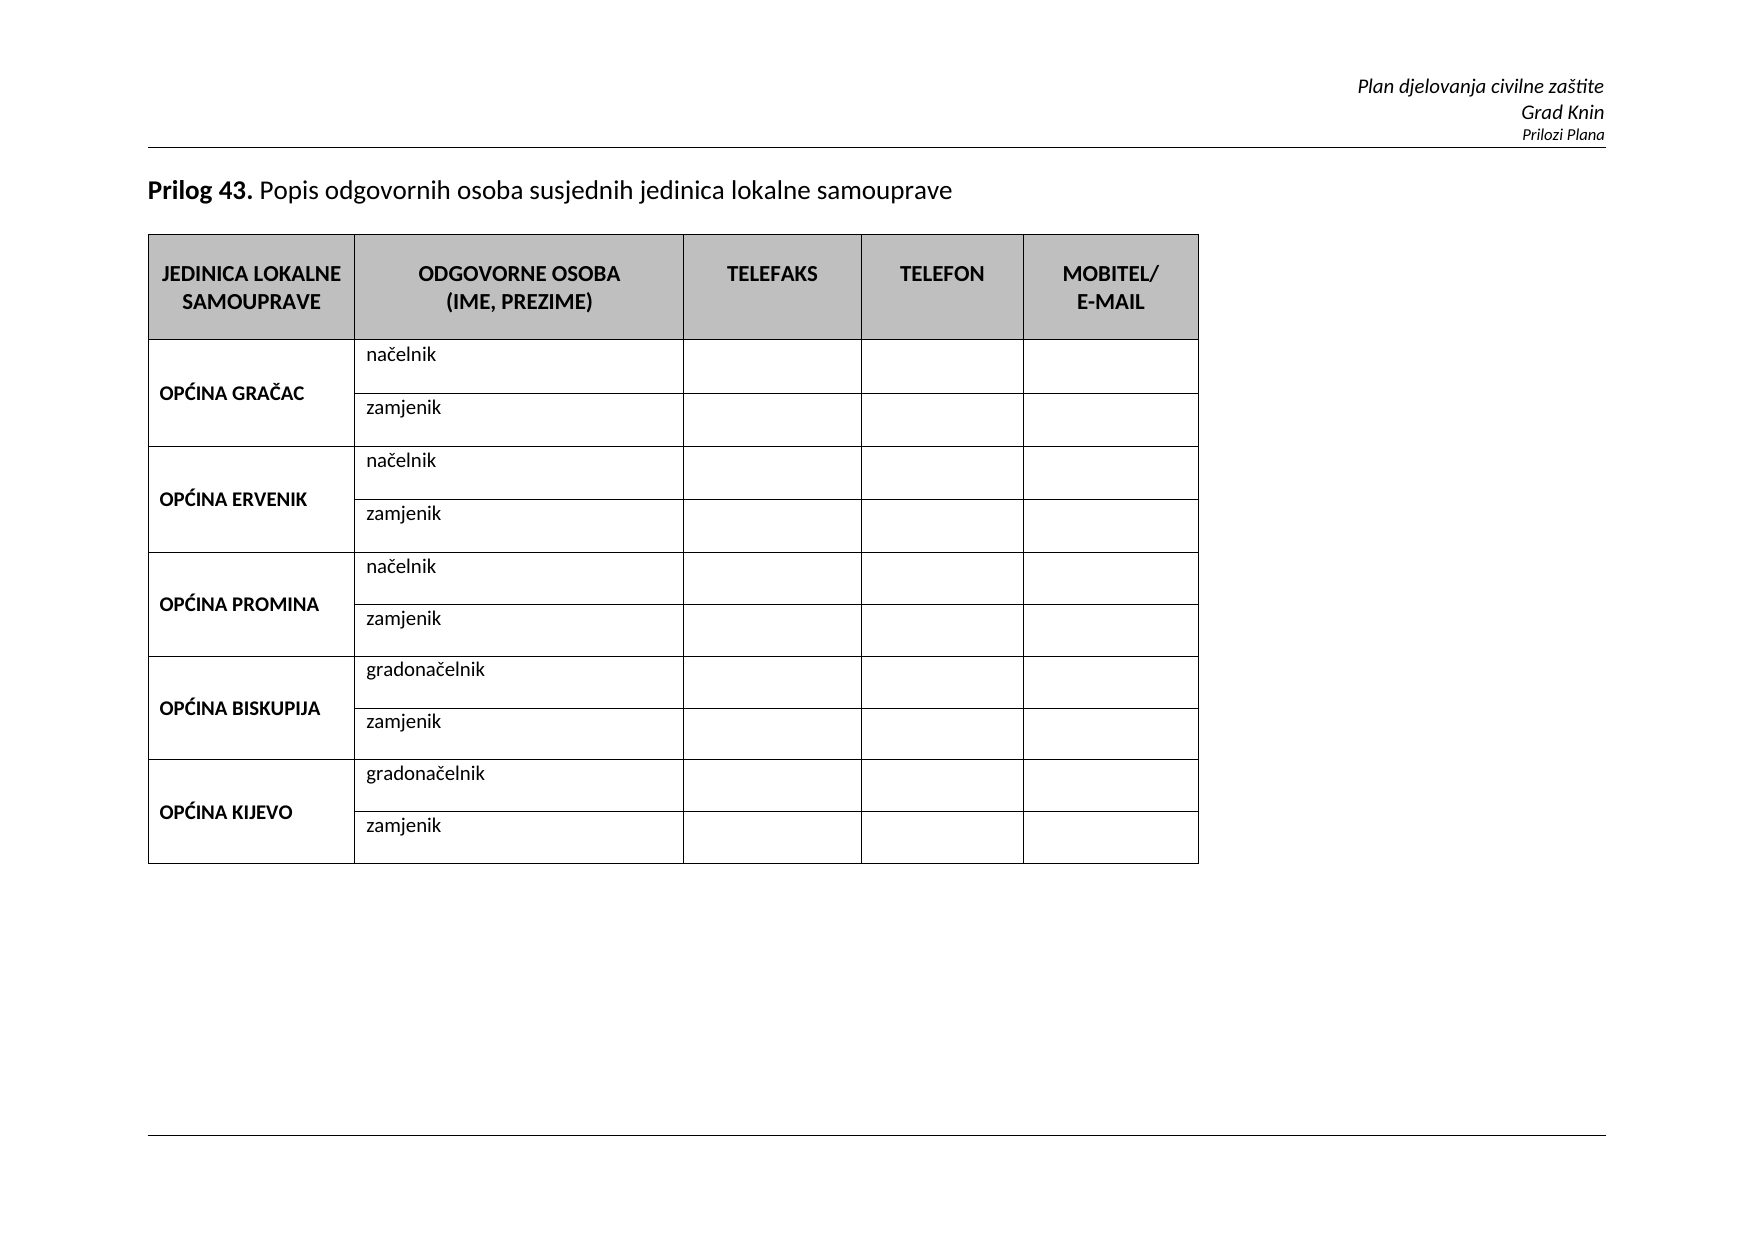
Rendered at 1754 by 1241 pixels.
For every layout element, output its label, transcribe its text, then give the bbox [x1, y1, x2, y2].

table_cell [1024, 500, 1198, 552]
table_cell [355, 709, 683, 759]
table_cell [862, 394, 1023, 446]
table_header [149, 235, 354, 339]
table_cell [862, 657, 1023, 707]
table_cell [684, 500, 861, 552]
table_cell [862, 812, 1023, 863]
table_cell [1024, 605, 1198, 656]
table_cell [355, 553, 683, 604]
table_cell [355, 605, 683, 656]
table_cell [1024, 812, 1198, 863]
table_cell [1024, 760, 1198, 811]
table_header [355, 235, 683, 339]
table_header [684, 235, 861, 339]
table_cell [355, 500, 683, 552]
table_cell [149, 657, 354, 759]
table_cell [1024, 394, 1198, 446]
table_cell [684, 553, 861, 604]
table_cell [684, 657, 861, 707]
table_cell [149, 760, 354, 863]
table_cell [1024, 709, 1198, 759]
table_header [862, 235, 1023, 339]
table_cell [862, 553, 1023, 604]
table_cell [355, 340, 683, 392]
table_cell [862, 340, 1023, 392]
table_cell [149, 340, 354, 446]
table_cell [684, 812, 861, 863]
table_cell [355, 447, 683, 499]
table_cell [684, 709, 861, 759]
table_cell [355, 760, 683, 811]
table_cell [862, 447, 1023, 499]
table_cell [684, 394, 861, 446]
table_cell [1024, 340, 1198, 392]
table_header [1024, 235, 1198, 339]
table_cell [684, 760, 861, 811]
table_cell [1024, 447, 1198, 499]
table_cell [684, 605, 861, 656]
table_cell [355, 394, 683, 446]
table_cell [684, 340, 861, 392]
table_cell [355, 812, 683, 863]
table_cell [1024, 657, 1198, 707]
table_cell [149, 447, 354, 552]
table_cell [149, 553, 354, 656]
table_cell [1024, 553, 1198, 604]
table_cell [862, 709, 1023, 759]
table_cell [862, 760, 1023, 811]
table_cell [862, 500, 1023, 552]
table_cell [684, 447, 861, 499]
subtitle Prilog 43. Popis odgovornih osoba susjednih jedinica lokalne samouprave [148, 173, 1606, 206]
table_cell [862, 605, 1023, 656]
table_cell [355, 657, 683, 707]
